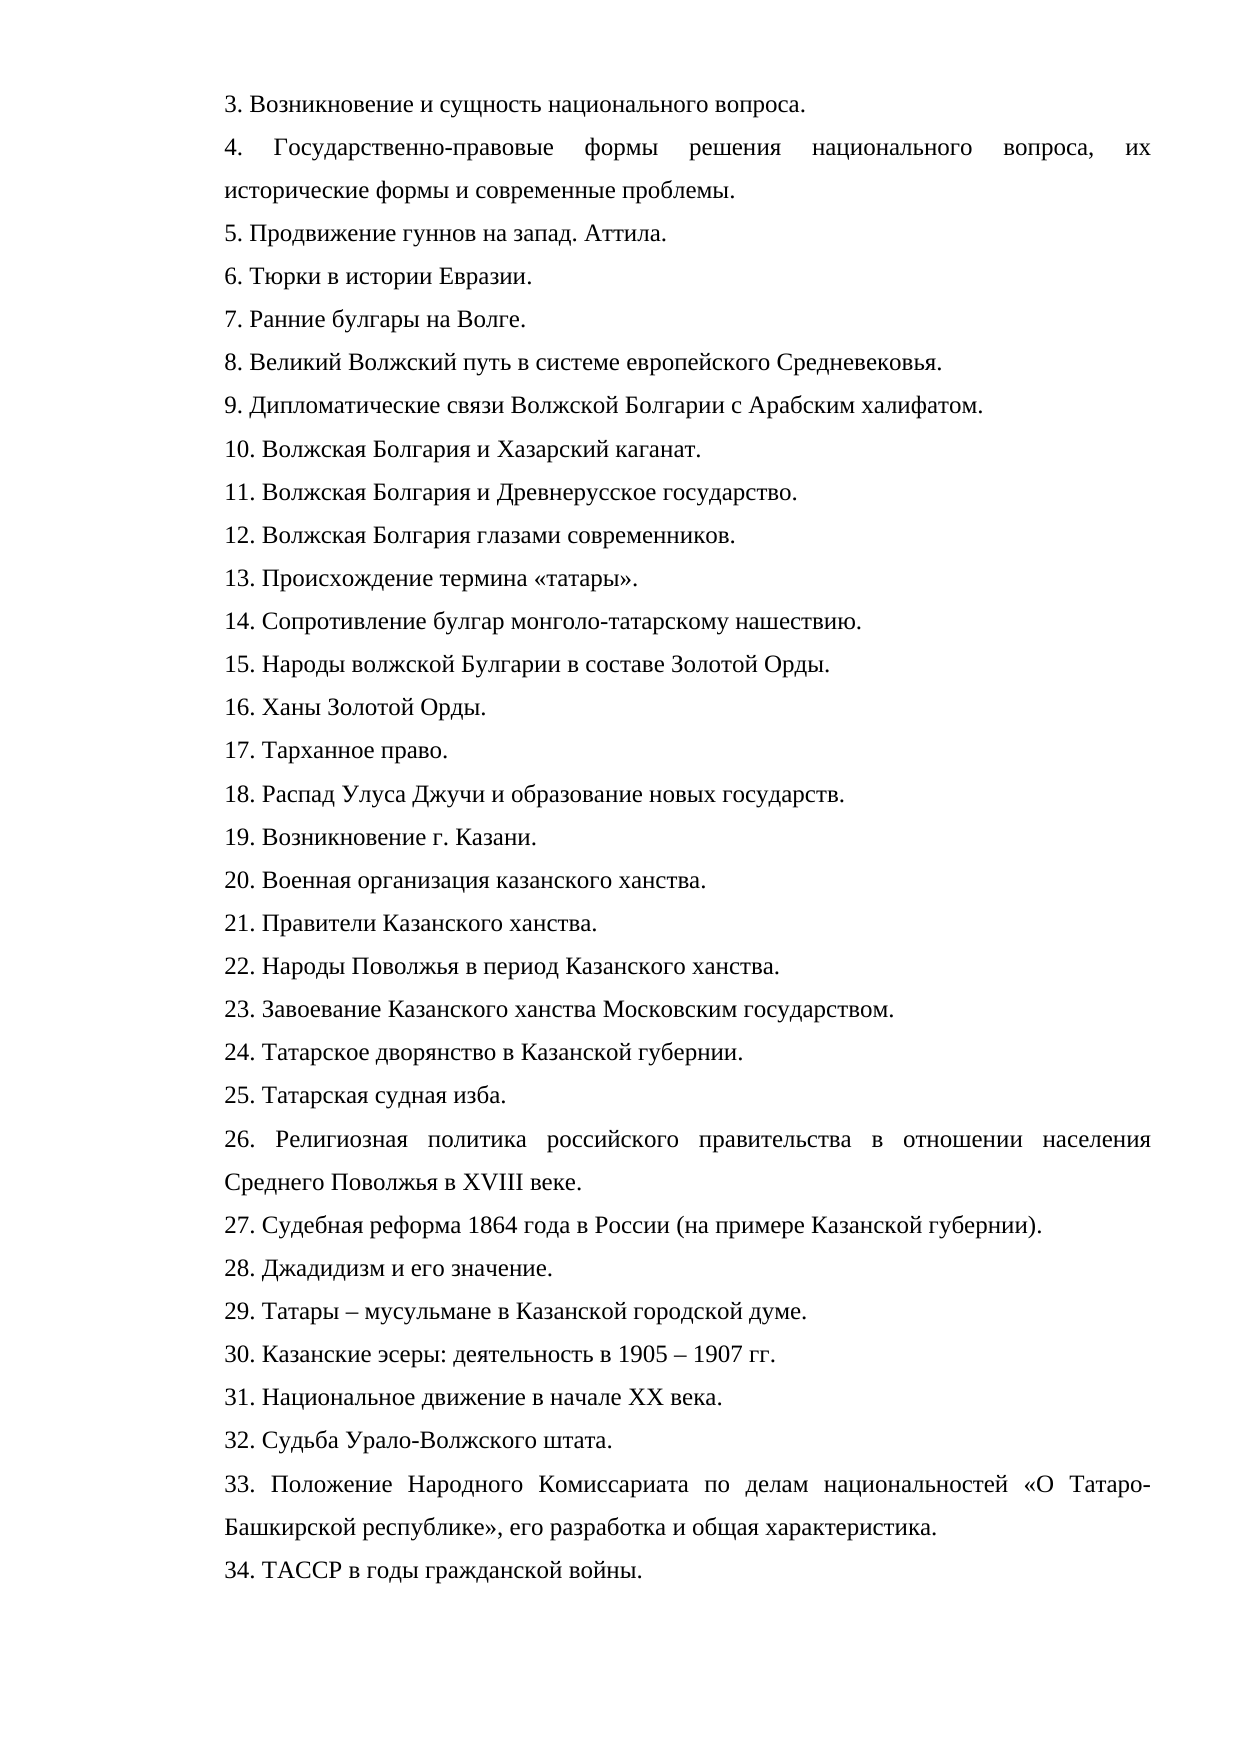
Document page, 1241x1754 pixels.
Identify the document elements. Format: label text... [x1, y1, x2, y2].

list 34. ТАССР в годы гражданской войны. [224, 1555, 1152, 1584]
list 33. Положение Народного Комиссариата по делам национальностей «О Татаро-Башкирской республике», его разработка и общая характеристика. [224, 1469, 1152, 1541]
list 8. Великий Волжский путь в системе европейского Средневековья. [224, 347, 1152, 376]
list 14. Сопротивление булгар монголо-татарскому нашествию. [224, 606, 1152, 635]
list 9. Дипломатические связи Волжской Болгарии с Арабским халифатом. [224, 391, 1152, 419]
list 30. Казанские эсеры: деятельность в 1905 – 1907 гг. [224, 1339, 1152, 1368]
list 23. Завоевание Казанского ханства Московским государством. [224, 994, 1152, 1023]
list 29. Татары – мусульмане в Казанской городской думе. [224, 1296, 1152, 1325]
list 7. Ранние булгары на Волге. [224, 304, 1152, 333]
list 28. Джадидизм и его значение. [224, 1253, 1152, 1282]
list 15. Народы волжской Булгарии в составе Золотой Орды. [224, 649, 1152, 678]
list 11. Волжская Болгария и Древнерусское государство. [224, 477, 1152, 506]
list 31. Национальное движение в начале ХХ века. [224, 1382, 1152, 1411]
list 12. Волжская Болгария глазами современников. [224, 520, 1152, 549]
list 16. Ханы Золотой Орды. [224, 692, 1152, 721]
list 24. Татарское дворянство в Казанской губернии. [224, 1037, 1152, 1066]
list 6. Тюрки в истории Евразии. [224, 261, 1152, 290]
list 3. Возникновение и сущность национального вопроса. [224, 89, 1152, 117]
list 22. Народы Поволжья в период Казанского ханства. [224, 951, 1152, 980]
list 27. Судебная реформа 1864 года в России (на примере Казанской губернии). [224, 1210, 1152, 1239]
list 20. Военная организация казанского ханства. [224, 865, 1152, 894]
list 26. Религиозная политика российского правительства в отношении населения Среднего Поволжья в XVIII веке. [224, 1124, 1152, 1196]
list 21. Правители Казанского ханства. [224, 908, 1152, 937]
list 19. Возникновение г. Казани. [224, 822, 1152, 851]
list 25. Татарская судная изба. [224, 1081, 1152, 1109]
list 4. Государственно-правовые формы решения национального вопроса, их исторические формы и современные проблемы. [224, 132, 1152, 204]
list 18. Распад Улуса Джучи и образование новых государств. [224, 779, 1152, 807]
list 32. Судьба Урало-Волжского штата. [224, 1426, 1152, 1454]
list 10. Волжская Болгария и Хазарский каганат. [224, 434, 1152, 462]
list 13. Происхождение термина «татары». [224, 563, 1152, 592]
list 5. Продвижение гуннов на запад. Аттила. [224, 218, 1152, 247]
list 17. Тарханное право. [224, 736, 1152, 764]
